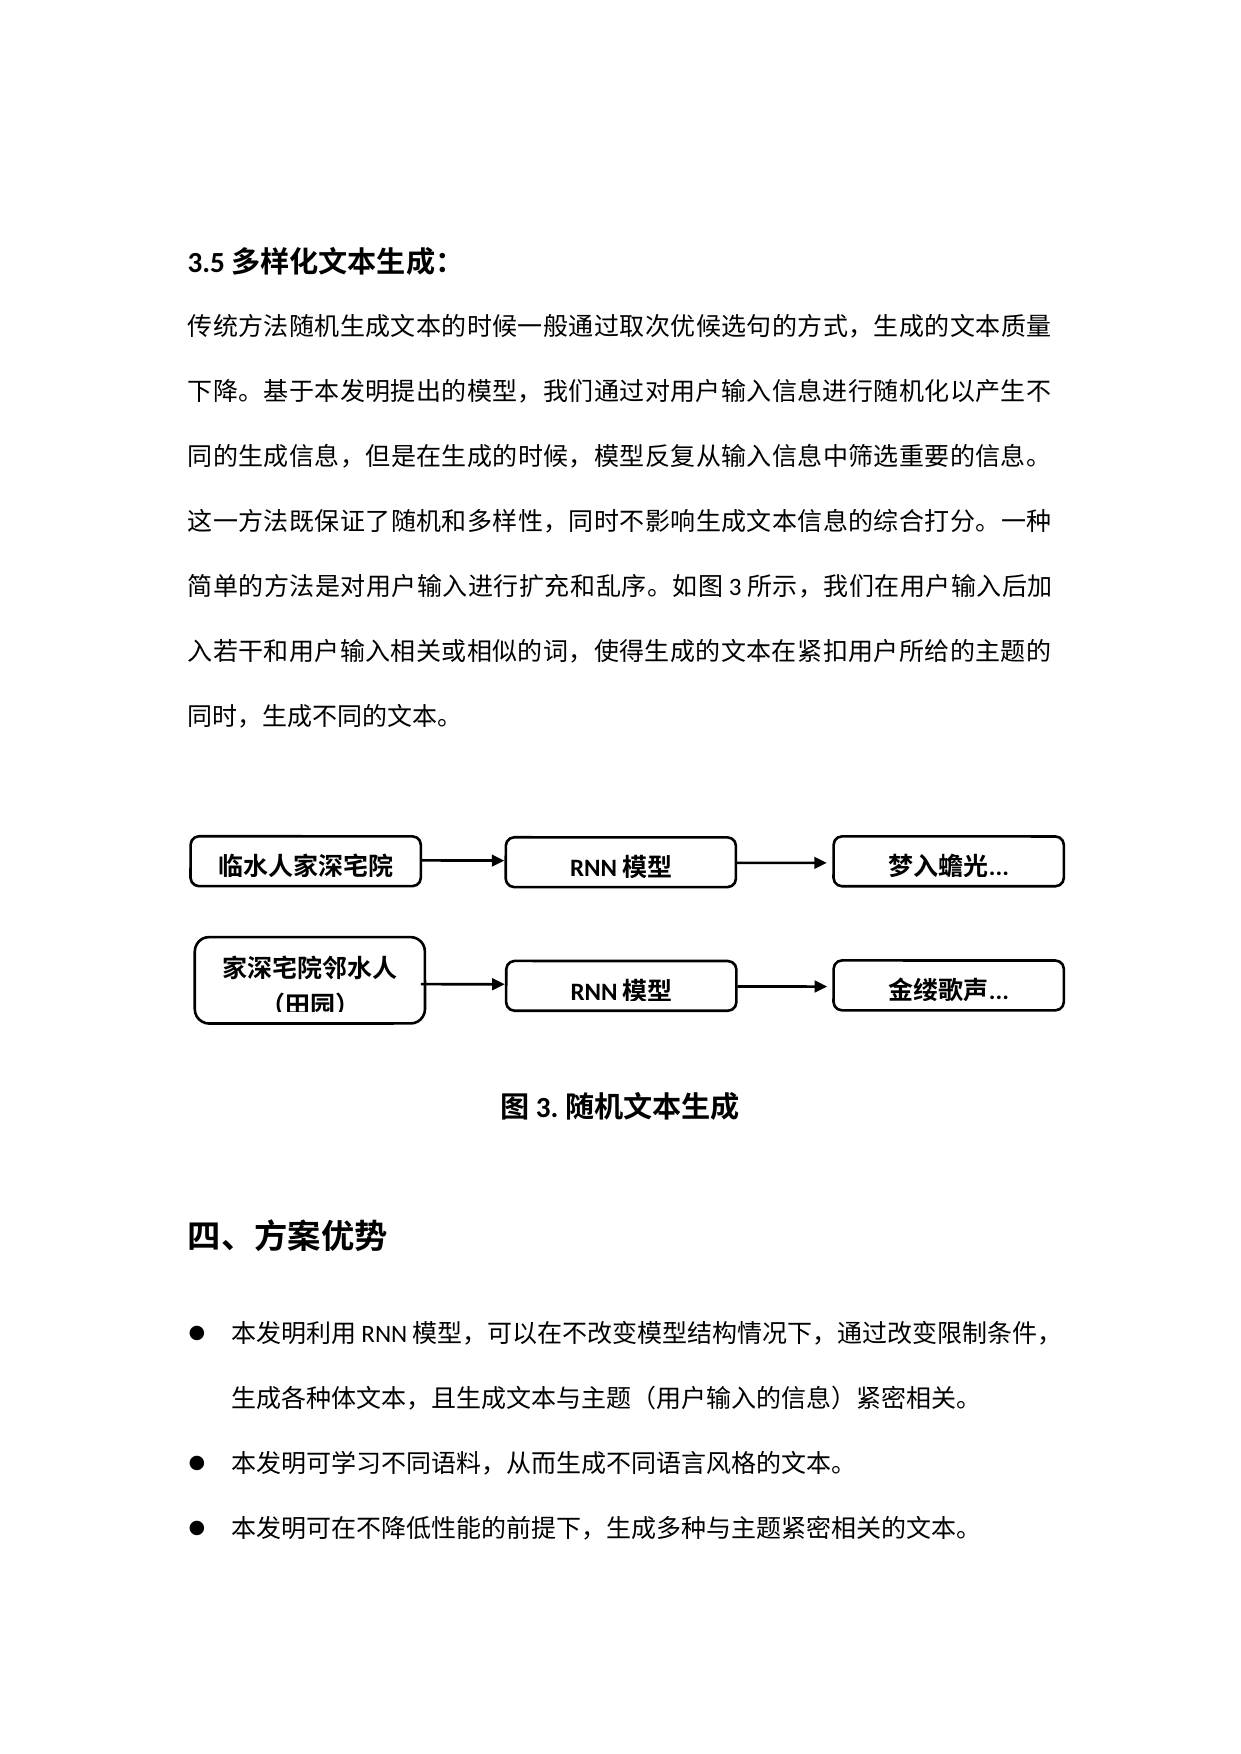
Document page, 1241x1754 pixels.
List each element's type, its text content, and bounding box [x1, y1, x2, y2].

list 本发明利用RNN模型，可以在不改变模型结构情况下，通过改变限制条件，生成各种体文本，且生成文本与主题（用户输入的信息）紧密相关。 [187, 1299, 1053, 1429]
list 本发明可学习不同语料，从而生成不同语言风格的文本。 [187, 1429, 1053, 1494]
text 图3. 随机文本生成 [187, 1072, 1053, 1137]
text 传统方法随机生成文本的时候一般通过取次优候选句的方式，生成的文本质量下降。基于本发明提出的模型，我们通过对用户输入信息进行随机化以产生不同的生成信息，但是在生成的时候，模型反复从输入信息中筛选重要的信息。这一方法既保证了随机和多样性，同时不影响生成文本信息的综合打分。一种简单的方法是对用户输入进行扩充和乱序。如图3所示，我们在用户输入后加入若干和用户输入相关或相似的词，使得生成的文本在紧扣用户所给的主题的同时，生成不同的文本。 [187, 292, 1053, 747]
text 3.5多样化文本生成： [187, 227, 1053, 292]
text 四、方案优势 [187, 1202, 1053, 1267]
list 本发明可在不降低性能的前提下，生成多种与主题紧密相关的文本。 [187, 1494, 1053, 1559]
